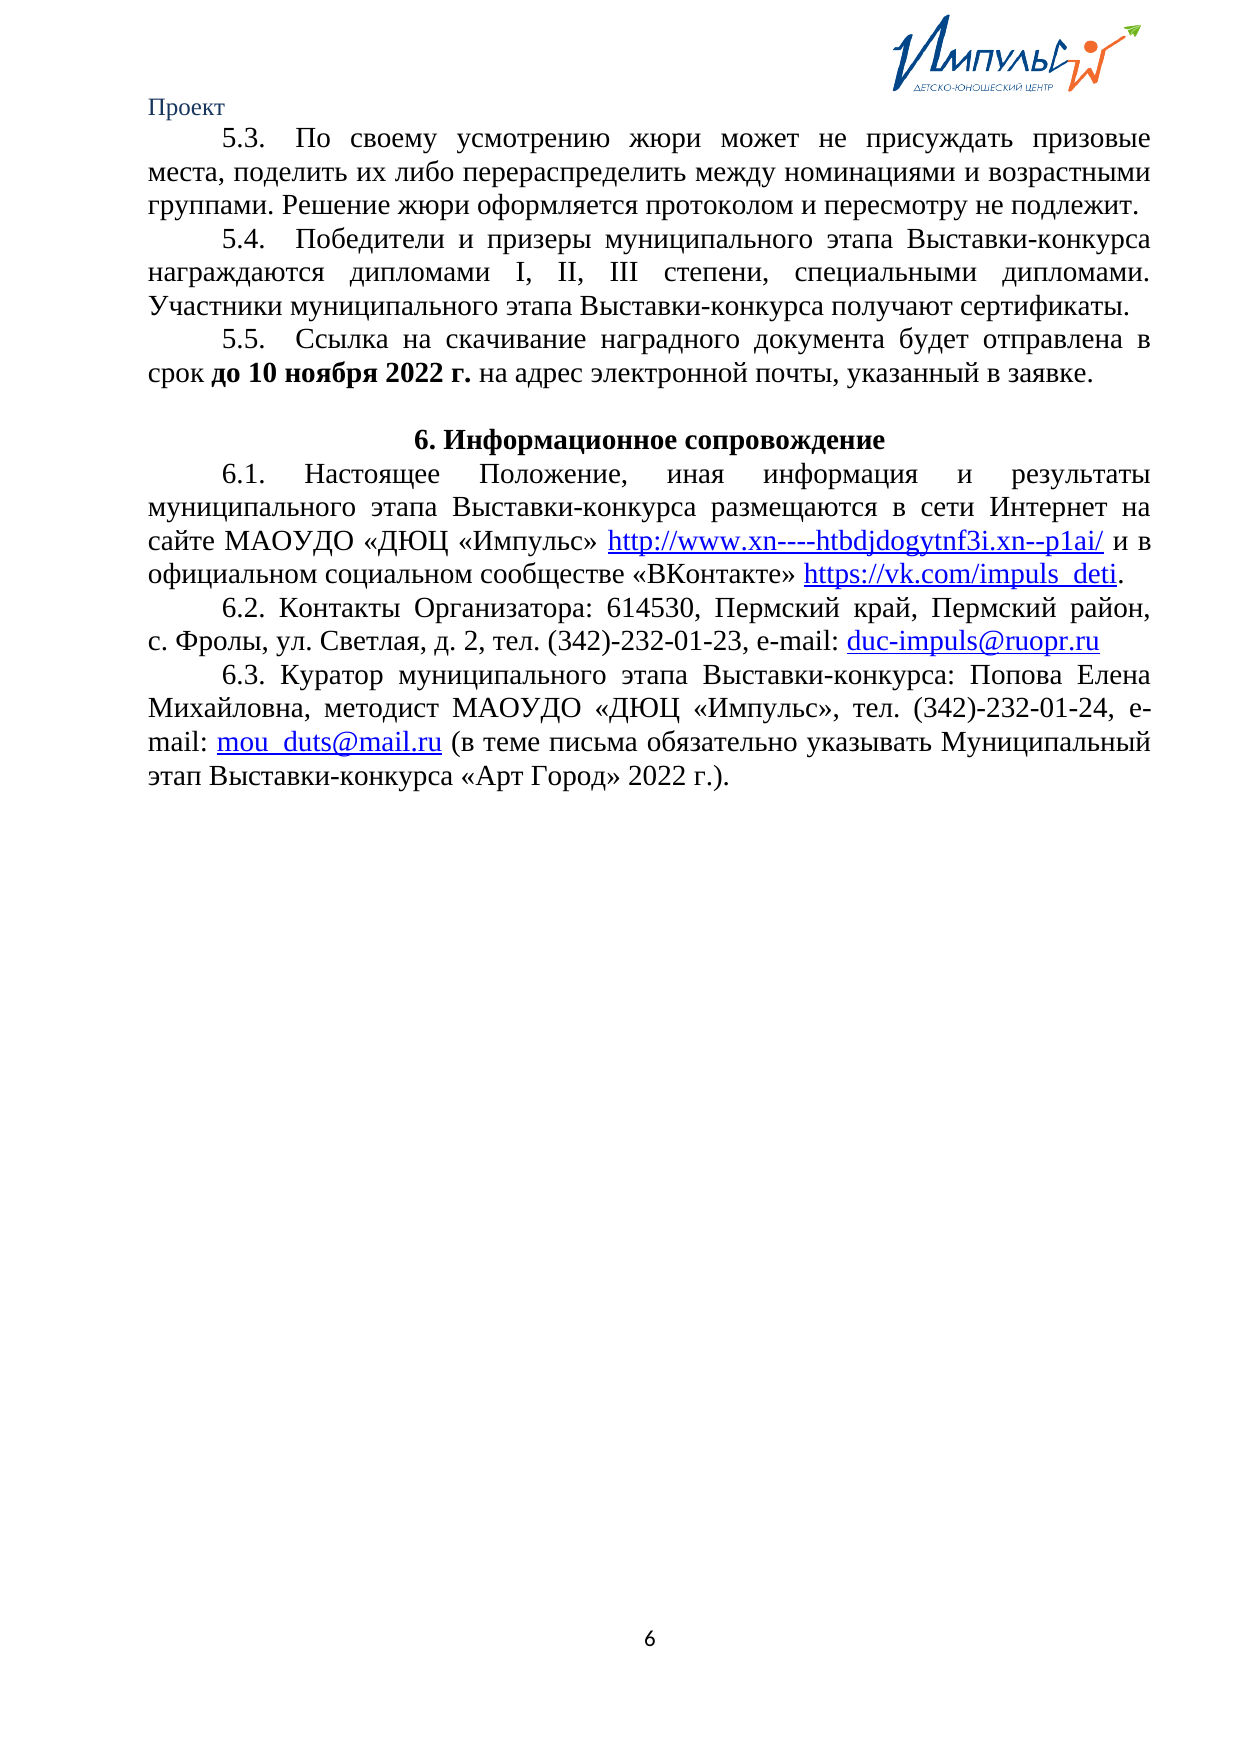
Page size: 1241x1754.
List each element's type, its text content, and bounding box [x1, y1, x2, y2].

text 6. Информационное сопровождение [148, 422, 1152, 456]
text 6.1. Настоящее Положение, иная информация и результаты муниципального этапа Выставки-конкурса размещаются в сети Интернет на сайте МАОУДО «ДЮЦ «Импульс» http://www.xn----htbdjdogytnf3i.xn--p1ai/ и в официальном социальном сообществе «ВКонтакте» https://vk.com/impuls_deti. [148, 456, 1152, 590]
list По своему усмотрению жюри может не присуждать призовые места, поделить их либо перераспределить между номинациями и возрастными группами. Решение жюри оформляется протоколом и пересмотру не подлежит. [148, 120, 1152, 221]
list Ссылка на скачивание наградного документа будет отправлена в срок до 10 ноября 2022 г. на адрес электронной почты, указанный в заявке. [148, 322, 1152, 389]
picture [892, 14, 1142, 92]
text 6.2. Контакты Организатора: 614530, Пермский край, Пермский район, с. Фролы, ул. Светлая, д. 2, тел. (342)-232-01-23, е-mail: duc-impuls@ruopr.ru [148, 590, 1152, 657]
list Победители и призеры муниципального этапа Выставки-конкурса награждаются дипломами I, II, III степени, специальными дипломами. Участники муниципального этапа Выставки-конкурса получают сертификаты. [148, 221, 1152, 322]
text 6.3. Куратор муниципального этапа Выставки-конкурса: Попова Елена Михайловна, методист МАОУДО «ДЮЦ «Импульс», тел. (342)-232-01-24, e-mail: mou_duts@mail.ru (в теме письма обязательно указывать Муниципальный этап Выставки-конкурса «Арт Город» 2022 г.). [148, 657, 1152, 791]
